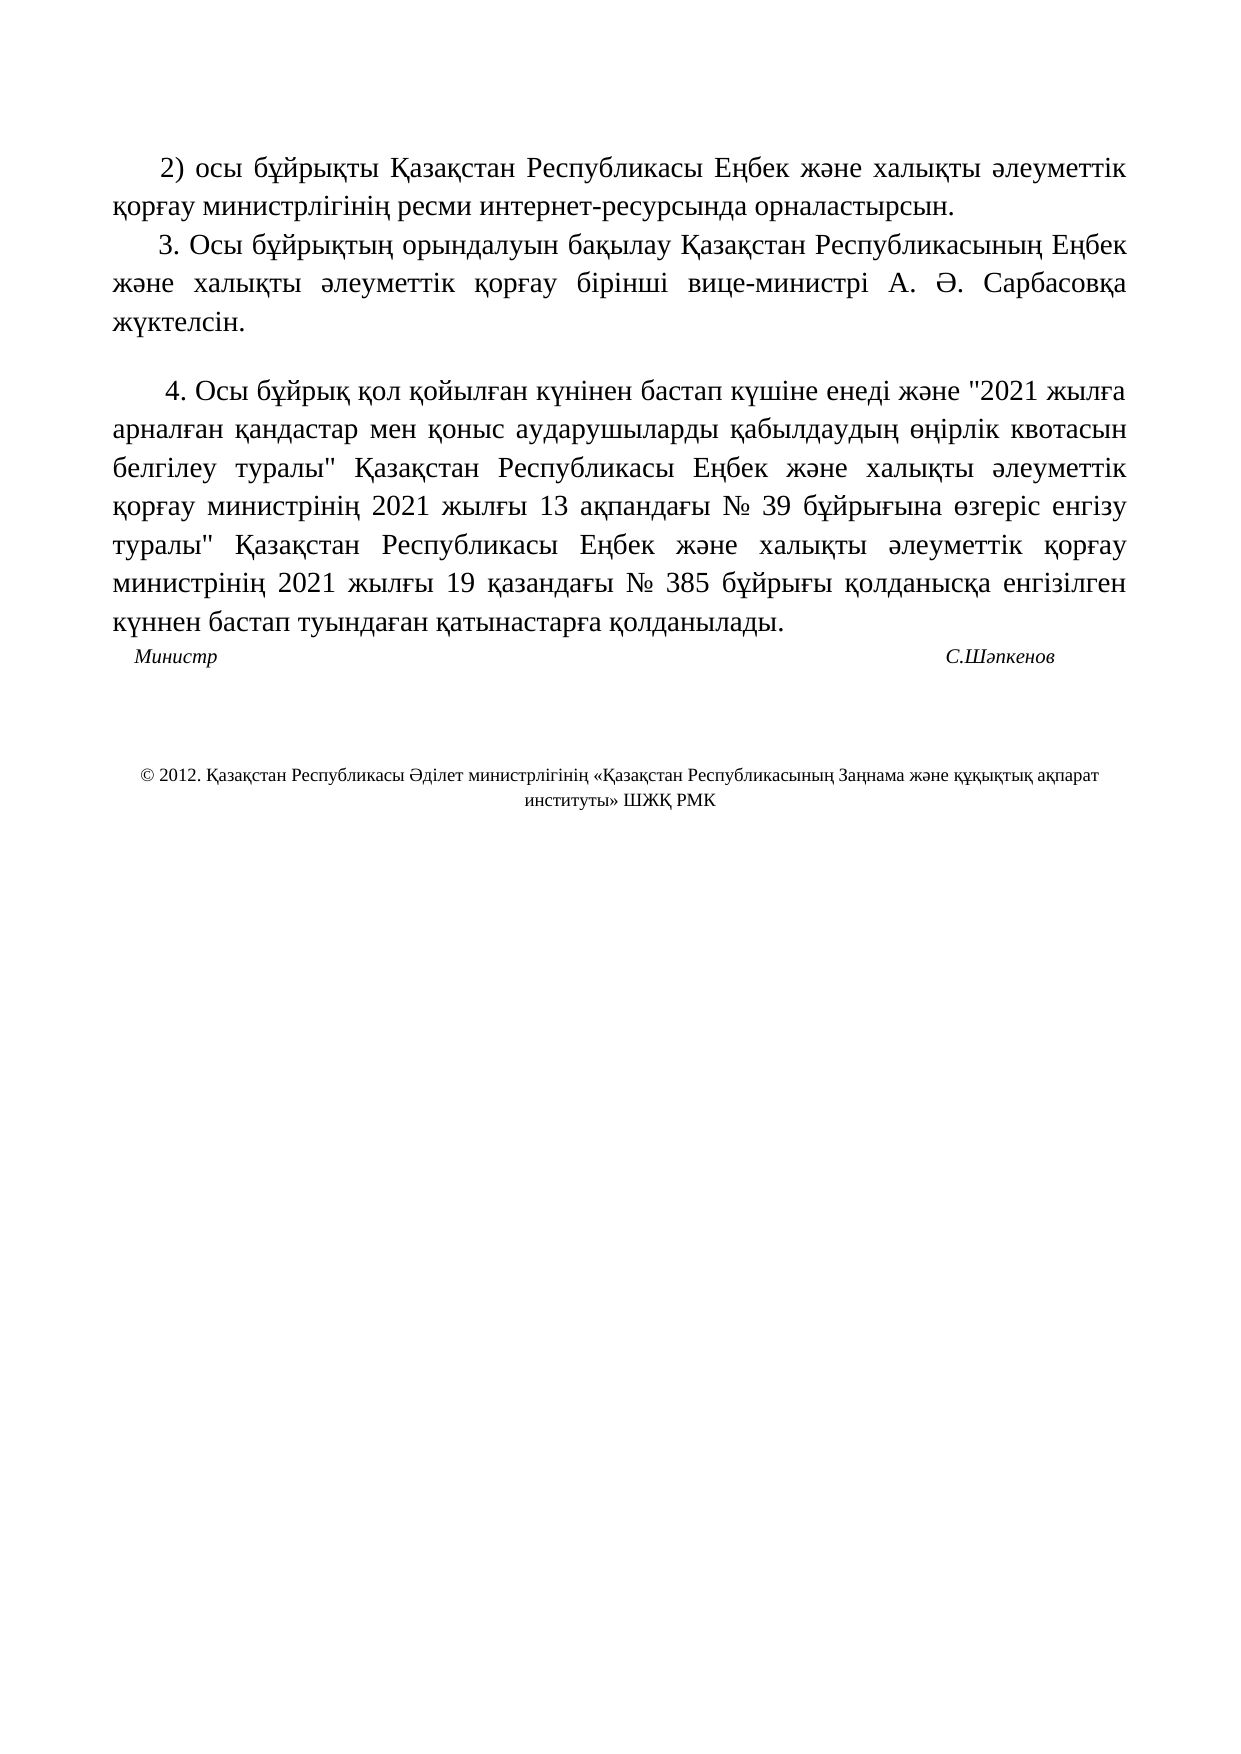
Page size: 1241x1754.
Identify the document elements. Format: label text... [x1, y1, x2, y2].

table_header Министр [101, 643, 939, 674]
table_header С.Шәпкенов [939, 643, 1240, 674]
text 3. Осы бұйрықтың орындалуын бақылау Қазақстан Республикасының Еңбек және халықты әлеуметтік қорғау бірінші вице-министрі А. Ә. Сарбасовқа жүктелсін. [112, 227, 1128, 338]
text © 2012. Қазақстан Республикасы Әділет министрлігінің «Қазақстан Республикасының Заңнама және құқықтық ақпарат институты» ШЖҚ РМК [112, 764, 1128, 811]
text 2) осы бұйрықты Қазақстан Республикасы Еңбек және халықты әлеуметтік қорғау министрлігінің ресми интернет-ресурсында орналастырсын. [112, 150, 1128, 222]
text 4. Осы бұйрық қол қойылған күнінен бастап күшіне енеді және "2021 жылға арналған қандастар мен қоныс аударушыларды қабылдаудың өңірлік квотасын белгілеу туралы" Қазақстан Республикасы Еңбек және халықты әлеуметтік қорғау министрінің 2021 жылғы 13 ақпандағы № 39 бұйрығына өзгеріс енгізу туралы" Қазақстан Республикасы Еңбек және халықты әлеуметтік қорғау министрінің 2021 жылғы 19 қазандағы № 385 бұйрығы қолданысқа енгізілген күннен бастап туындаған қатынастарға қолданылады. [112, 373, 1128, 638]
